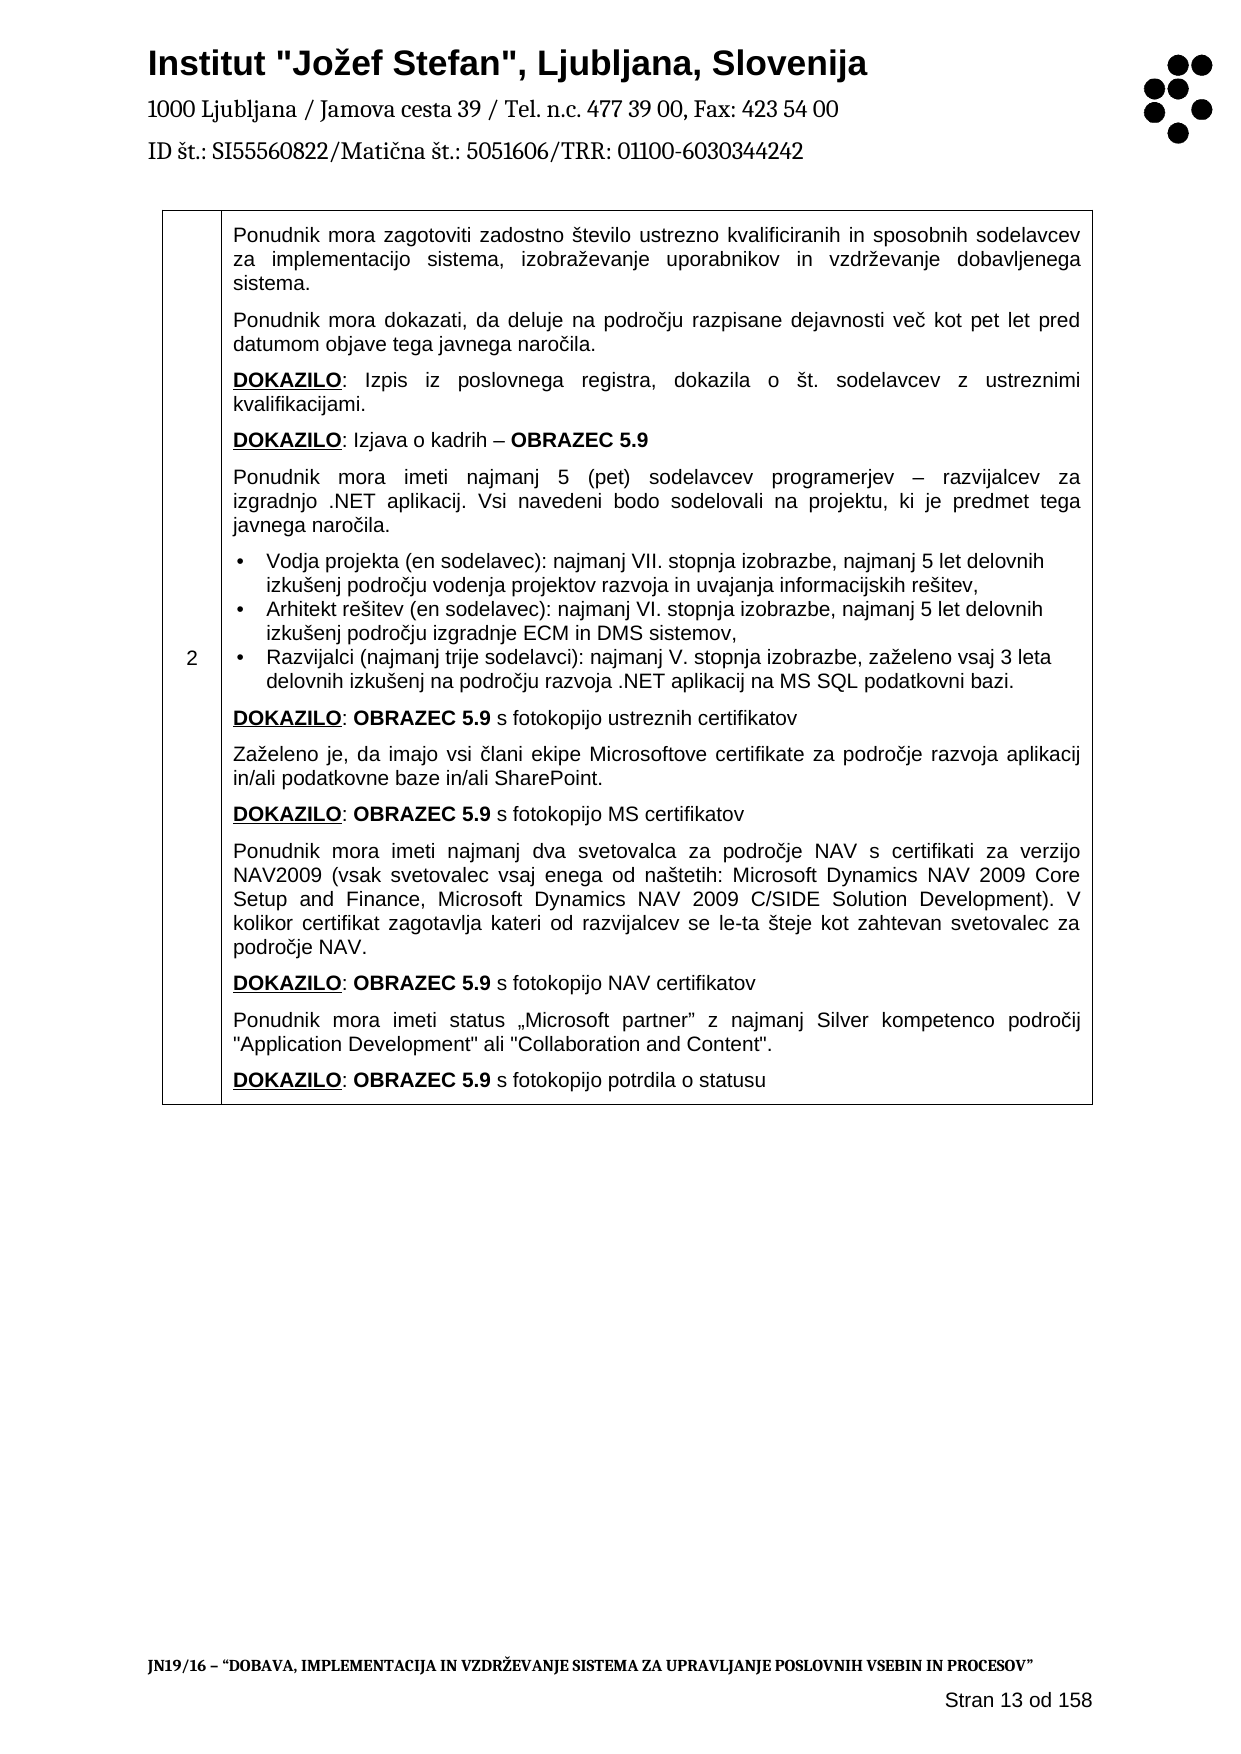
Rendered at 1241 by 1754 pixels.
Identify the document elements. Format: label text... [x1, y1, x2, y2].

table_cell 2 [163, 211, 221, 1104]
table_cell Ponudnik mora zagotoviti zadostno število ustrezno kvalificiranih in sposobnih sodelavcev za implementacijo sistema, izobraževanje uporabnikov in vzdrževanje dobavljenega sistema. Ponudnik mora dokazati, da deluje na področju razpisane dejavnosti več kot pet let pred datumom objave tega javnega naročila. DOKAZILO: Izpis iz poslovnega registra, dokazila o št. sodelavcev z ustreznimi kvalifikacijami. DOKAZILO: Izjava o kadrih – OBRAZEC 5.9 Ponudnik mora imeti najmanj 5 (pet) sodelavcev programerjev – razvijalcev za izgradnjo .NET aplikacij. Vsi navedeni bodo sodelovali na projektu, ki je predmet tega javnega naročila. • Vodja projekta (en sodelavec): najmanj VII. stopnja izobrazbe, najmanj 5 let delovnih izkušenj področju vodenja projektov razvoja in uvajanja informacijskih rešitev, • Arhitekt rešitev (en sodelavec): najmanj VI. stopnja izobrazbe, najmanj 5 let delovnih izkušenj področju izgradnje ECM in DMS sistemov, • Razvijalci (najmanj trije sodelavci): najmanj V. stopnja izobrazbe, zaželeno vsaj 3 leta delovnih izkušenj na področju razvoja .NET aplikacij na MS SQL podatkovni bazi. DOKAZILO: OBRAZEC 5.9 s fotokopijo ustreznih certifikatov Zaželeno je, da imajo vsi člani ekipe Microsoftove certifikate za področje razvoja aplikacij in/ali podatkovne baze in/ali SharePoint. DOKAZILO: OBRAZEC 5.9 s fotokopijo MS certifikatov Ponudnik mora imeti najmanj dva svetovalca za področje NAV s certifikati za verzijo NAV2009 (vsak svetovalec vsaj enega od naštetih: Microsoft Dynamics NAV 2009 Core Setup and Finance, Microsoft Dynamics NAV 2009 C/SIDE Solution Development). V kolikor certifikat zagotavlja kateri od razvijalcev se le-ta šteje kot zahtevan svetovalec za področje NAV. DOKAZILO: OBRAZEC 5.9 s fotokopijo NAV certifikatov Ponudnik mora imeti status „Microsoft partner” z najmanj Silver kompetenco področij "Application Development" ali "Collaboration and Content". DOKAZILO: OBRAZEC 5.9 s fotokopijo potrdila o statusu [222, 211, 1092, 1104]
